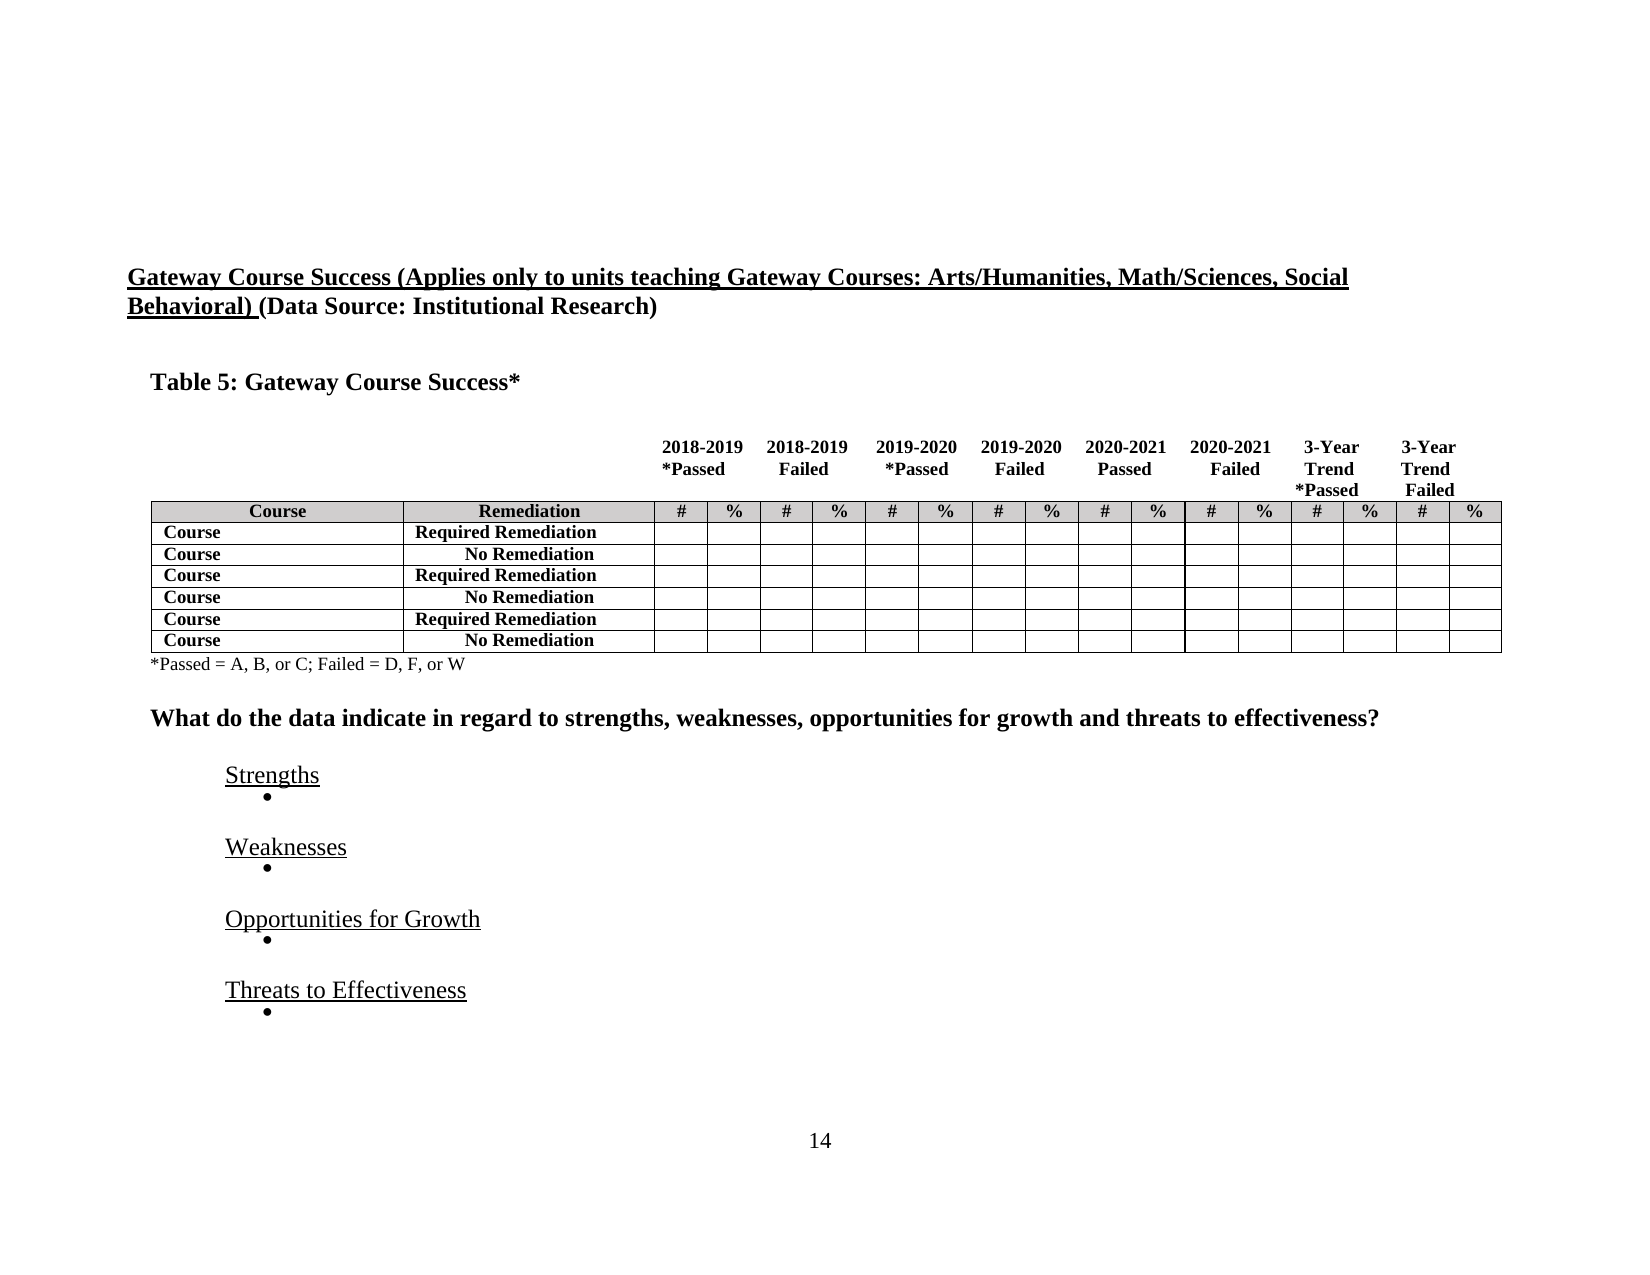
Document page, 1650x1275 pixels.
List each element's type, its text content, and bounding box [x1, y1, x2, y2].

table_cell [1079, 566, 1131, 587]
table_cell [1132, 631, 1184, 652]
table_cell [1450, 566, 1501, 587]
table_header # [866, 502, 918, 522]
table_cell [1292, 588, 1343, 608]
table_header # [761, 502, 812, 522]
table_cell Course [152, 523, 403, 544]
table_cell [866, 588, 918, 608]
table_cell [1079, 545, 1131, 565]
table_cell [1239, 588, 1291, 608]
table_cell [866, 631, 918, 652]
table_cell [973, 588, 1025, 608]
table_cell [1344, 610, 1396, 630]
text Strengths [223, 760, 322, 789]
table_cell [655, 588, 707, 608]
table_cell [708, 610, 760, 630]
table_cell Course [152, 545, 403, 565]
table_cell [1397, 588, 1449, 608]
table_header # [655, 502, 707, 522]
table_cell [761, 545, 812, 565]
text *Passed = A, B, or C; Failed = D, F, or W [150, 653, 1512, 674]
table_cell [1186, 566, 1238, 587]
table_cell [1397, 566, 1449, 587]
table_cell [761, 566, 812, 587]
table_cell No Remediation [404, 545, 654, 565]
table_cell [655, 545, 707, 565]
table_header # [1186, 502, 1238, 522]
table_header % [1026, 502, 1078, 522]
table_header # [1079, 502, 1131, 522]
table_cell [1026, 610, 1078, 630]
table_cell [1186, 588, 1238, 608]
text Weaknesses [225, 832, 1512, 861]
table_cell [973, 523, 1025, 544]
table_cell [655, 566, 707, 587]
table_cell [1344, 588, 1396, 608]
table_cell [813, 523, 865, 544]
text 2018-2019 2018-2019 2019-2020 2019-2020 2020-2021 2020-2021 3-Year 3-Year [127, 436, 1456, 457]
table_cell [1026, 588, 1078, 608]
table_cell [1132, 610, 1184, 630]
table_cell Course [152, 566, 403, 587]
text  [127, 933, 409, 953]
table_cell No Remediation [404, 631, 654, 652]
table_cell [1239, 610, 1291, 630]
text *Passed Failed [127, 479, 1455, 501]
table_header # [973, 502, 1025, 522]
table_cell [1450, 523, 1501, 544]
table_cell [973, 566, 1025, 587]
table_cell [1450, 631, 1501, 652]
table_cell [1186, 610, 1238, 630]
table_cell [1397, 610, 1449, 630]
table_cell [1397, 545, 1449, 565]
table_cell [761, 523, 812, 544]
table_cell [866, 610, 918, 630]
table_cell [708, 631, 760, 652]
table_cell [655, 631, 707, 652]
table_cell [1292, 545, 1343, 565]
table_cell [1026, 545, 1078, 565]
table_cell [1450, 588, 1501, 608]
table_header % [1239, 502, 1291, 522]
table_cell Required Remediation [404, 523, 654, 544]
table_header % [919, 502, 972, 522]
table_cell [708, 545, 760, 565]
text *Passed Failed *Passed Failed Passed Failed Trend Trend [127, 457, 1450, 479]
table_cell [1132, 523, 1184, 544]
table_cell [1344, 566, 1396, 587]
table_cell [1132, 566, 1184, 587]
table_cell [708, 523, 760, 544]
table_cell Course [152, 610, 403, 630]
table_cell No Remediation [404, 588, 654, 608]
table_cell [1397, 523, 1449, 544]
table_cell [919, 588, 972, 608]
table_cell [1239, 523, 1291, 544]
table_cell [1186, 523, 1238, 544]
table_cell [1344, 523, 1396, 544]
text Table 5: Gateway Course Success* [150, 367, 1512, 396]
table_cell [1292, 523, 1343, 544]
table_cell [866, 523, 918, 544]
table_cell [813, 545, 865, 565]
table_cell [919, 610, 972, 630]
table_header % [708, 502, 760, 522]
table_header % [1344, 502, 1396, 522]
table_cell [1026, 523, 1078, 544]
table_cell [1292, 566, 1343, 587]
table_cell [813, 631, 865, 652]
table_cell [1079, 631, 1131, 652]
table_cell [1239, 631, 1291, 652]
text  [127, 789, 409, 810]
table_cell Course [152, 631, 403, 652]
table_cell [1079, 523, 1131, 544]
text  [127, 861, 409, 882]
table_cell [1292, 631, 1343, 652]
table_cell [1239, 545, 1291, 565]
table_cell [1079, 610, 1131, 630]
table_cell [1132, 545, 1184, 565]
table_cell [813, 588, 865, 608]
table_cell [1450, 545, 1501, 565]
table_cell [866, 566, 918, 587]
table_cell [655, 523, 707, 544]
table_header Remediation [404, 502, 654, 522]
table_cell [919, 545, 972, 565]
table_cell [708, 566, 760, 587]
table_cell Course [152, 588, 403, 608]
table_cell [919, 631, 972, 652]
table_cell [1450, 610, 1501, 630]
table_cell [973, 545, 1025, 565]
subtitle What do the data indicate in regard to strengths, weaknesses, opportunities for growth and threats to effectiveness? [150, 703, 1512, 732]
text  [127, 1004, 409, 1025]
table_cell [919, 523, 972, 544]
table_header % [1450, 502, 1501, 522]
table_cell [761, 610, 812, 630]
table_cell [1292, 610, 1343, 630]
table_header # [1397, 502, 1449, 522]
table_cell [813, 610, 865, 630]
table_cell [973, 610, 1025, 630]
table_cell Required Remediation [404, 566, 654, 587]
table_cell [761, 588, 812, 608]
table_cell Required Remediation [404, 610, 654, 630]
table_cell [1026, 566, 1078, 587]
table_cell [973, 631, 1025, 652]
table_cell [1132, 588, 1184, 608]
text Opportunities for Growth [225, 904, 1512, 932]
text Threats to Effectiveness [225, 975, 1512, 1004]
table_cell [708, 588, 760, 608]
table_cell [1079, 588, 1131, 608]
table_header % [813, 502, 865, 522]
table_header Course [152, 502, 403, 522]
table_cell [813, 566, 865, 587]
table_cell [761, 631, 812, 652]
table_cell [919, 566, 972, 587]
table_cell [1026, 631, 1078, 652]
table_header # [1292, 502, 1343, 522]
table_cell [655, 610, 707, 630]
table_cell [1397, 631, 1449, 652]
table_cell [1186, 631, 1238, 652]
table_cell [1186, 545, 1238, 565]
table_cell [1239, 566, 1291, 587]
table_header % [1132, 502, 1184, 522]
subtitle Gateway Course Success (Applies only to units teaching Gateway Courses: Arts/Humanities, Math/Sciences, Social Behavioral) (Data Source: Institutional Research) [127, 262, 1374, 320]
table_cell [866, 545, 918, 565]
table_cell [1344, 545, 1396, 565]
table_cell [1344, 631, 1396, 652]
